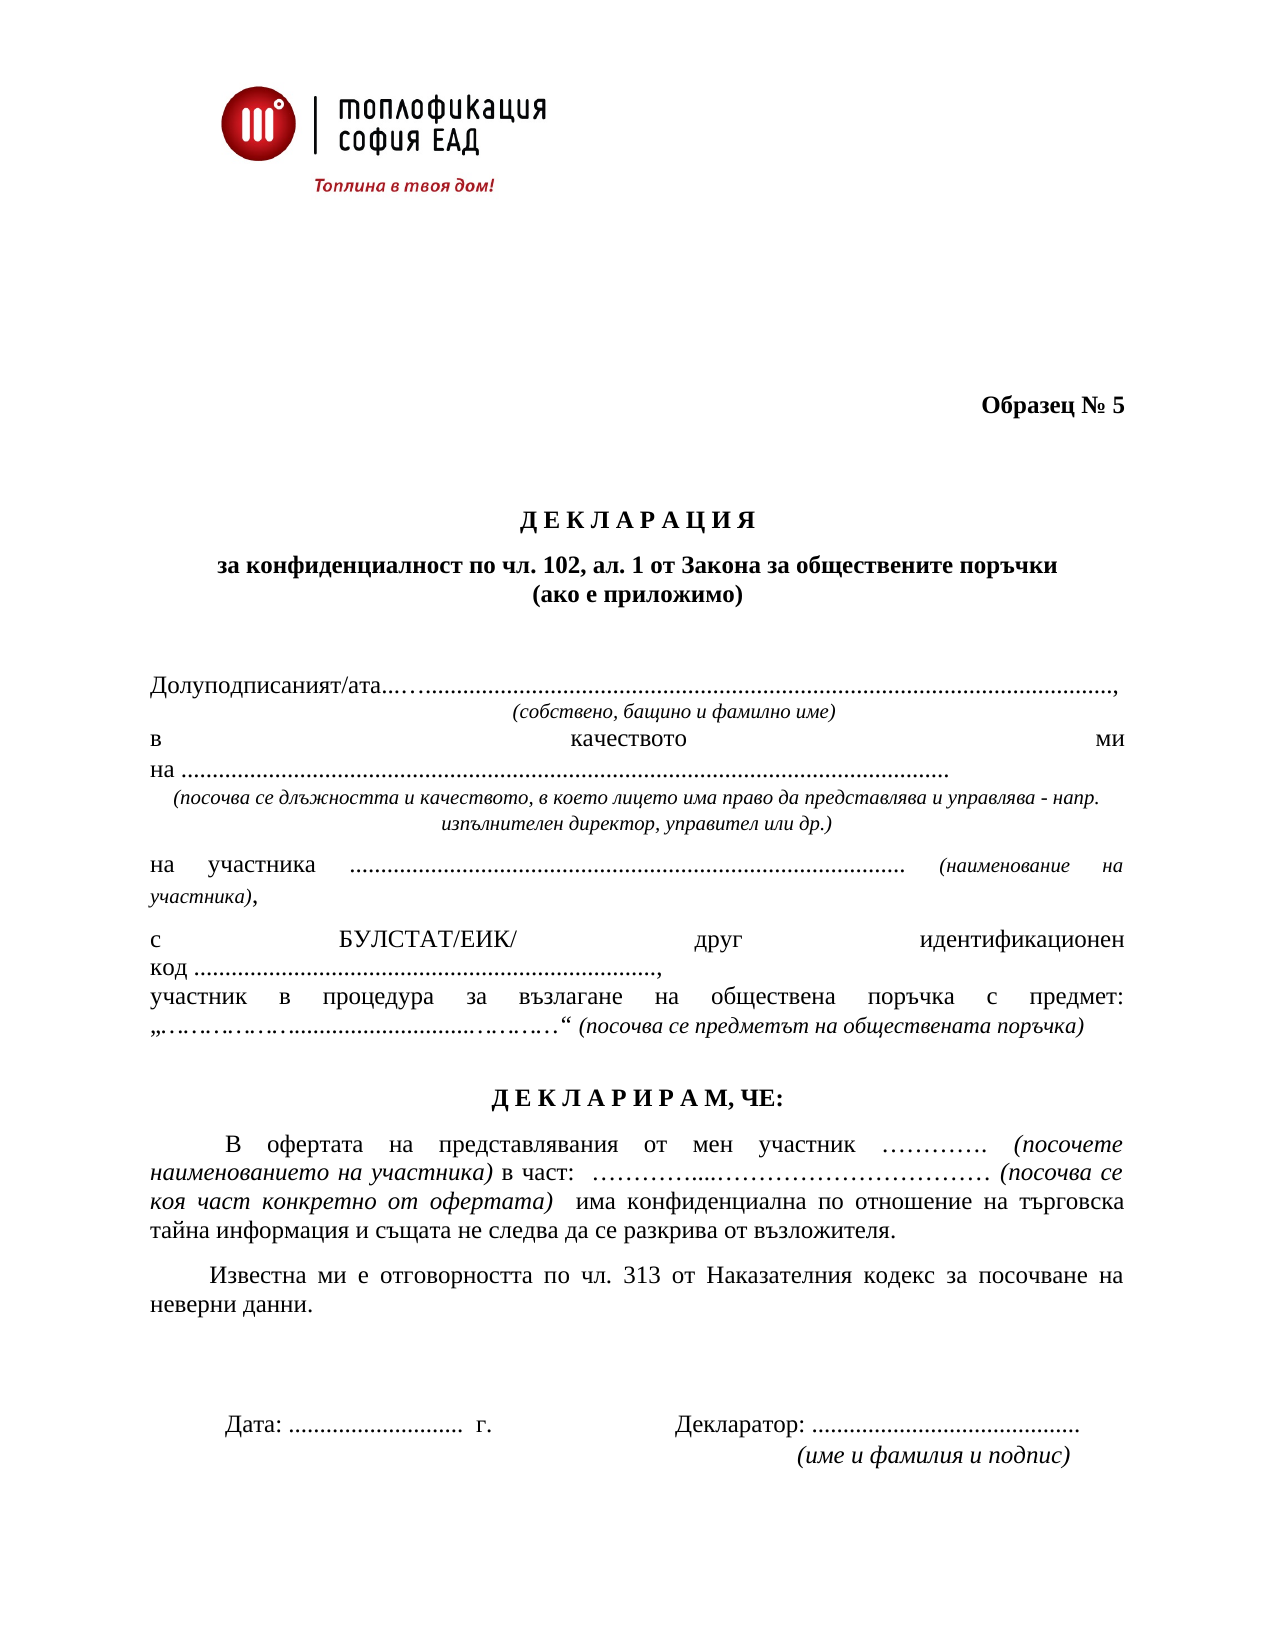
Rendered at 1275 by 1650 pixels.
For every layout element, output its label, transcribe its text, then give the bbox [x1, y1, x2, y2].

text в качеството ми на ........................................................................................................................... [150, 723, 1125, 782]
text за конфиденциалност по чл. 102, ал. 1 от Закона за обществените поръчки [150, 550, 1125, 579]
text (ако е приложимо) [150, 579, 1125, 608]
picture [150, 73, 593, 216]
text на участника ......................................................................................... (наименование на участника), [150, 849, 1125, 909]
text В офертата на представлявания от мен участник …………. (посочете наименованието на участника) в част: …………....…………………………… (посочва се коя част конкретно от офертата) има конфиденциална по отношение на търговска тайна информация и същата не следва да се разкрива от възложителя. [150, 1129, 1125, 1244]
text Дата: ............................ г. Декларатор: ........................................... [150, 1409, 1125, 1437]
text (посочва се длъжността и качеството, в което лицето има право да представлява и управлява - напр. изпълнителен директор, управител или др.) [150, 785, 1125, 835]
text с БУЛСТАТ/ЕИК/ друг идентификационен код .........................................................................., [150, 924, 1125, 981]
text Образец № 5 [150, 390, 1125, 418]
text (собствено, бащино и фамилно име) [150, 698, 1125, 723]
text Д Е К Л А Р А Ц И Я [150, 505, 1125, 533]
text (име и фамилия и подпис) [797, 1440, 1125, 1468]
text Известна ми е отговорността по чл. 313 от Наказателния кодекс за посочване на неверни данни. [150, 1260, 1125, 1318]
text участник в процедура за възлагане на обществена поръчка с предмет: „………………............................…………“ (посочва се предметът на обществената поръчка) [150, 981, 1125, 1039]
text Долуподписаният/ата...….............................................................................................................., [150, 670, 1125, 698]
text Д Е К Л А Р И Р А М, ЧЕ: [150, 1083, 1125, 1112]
